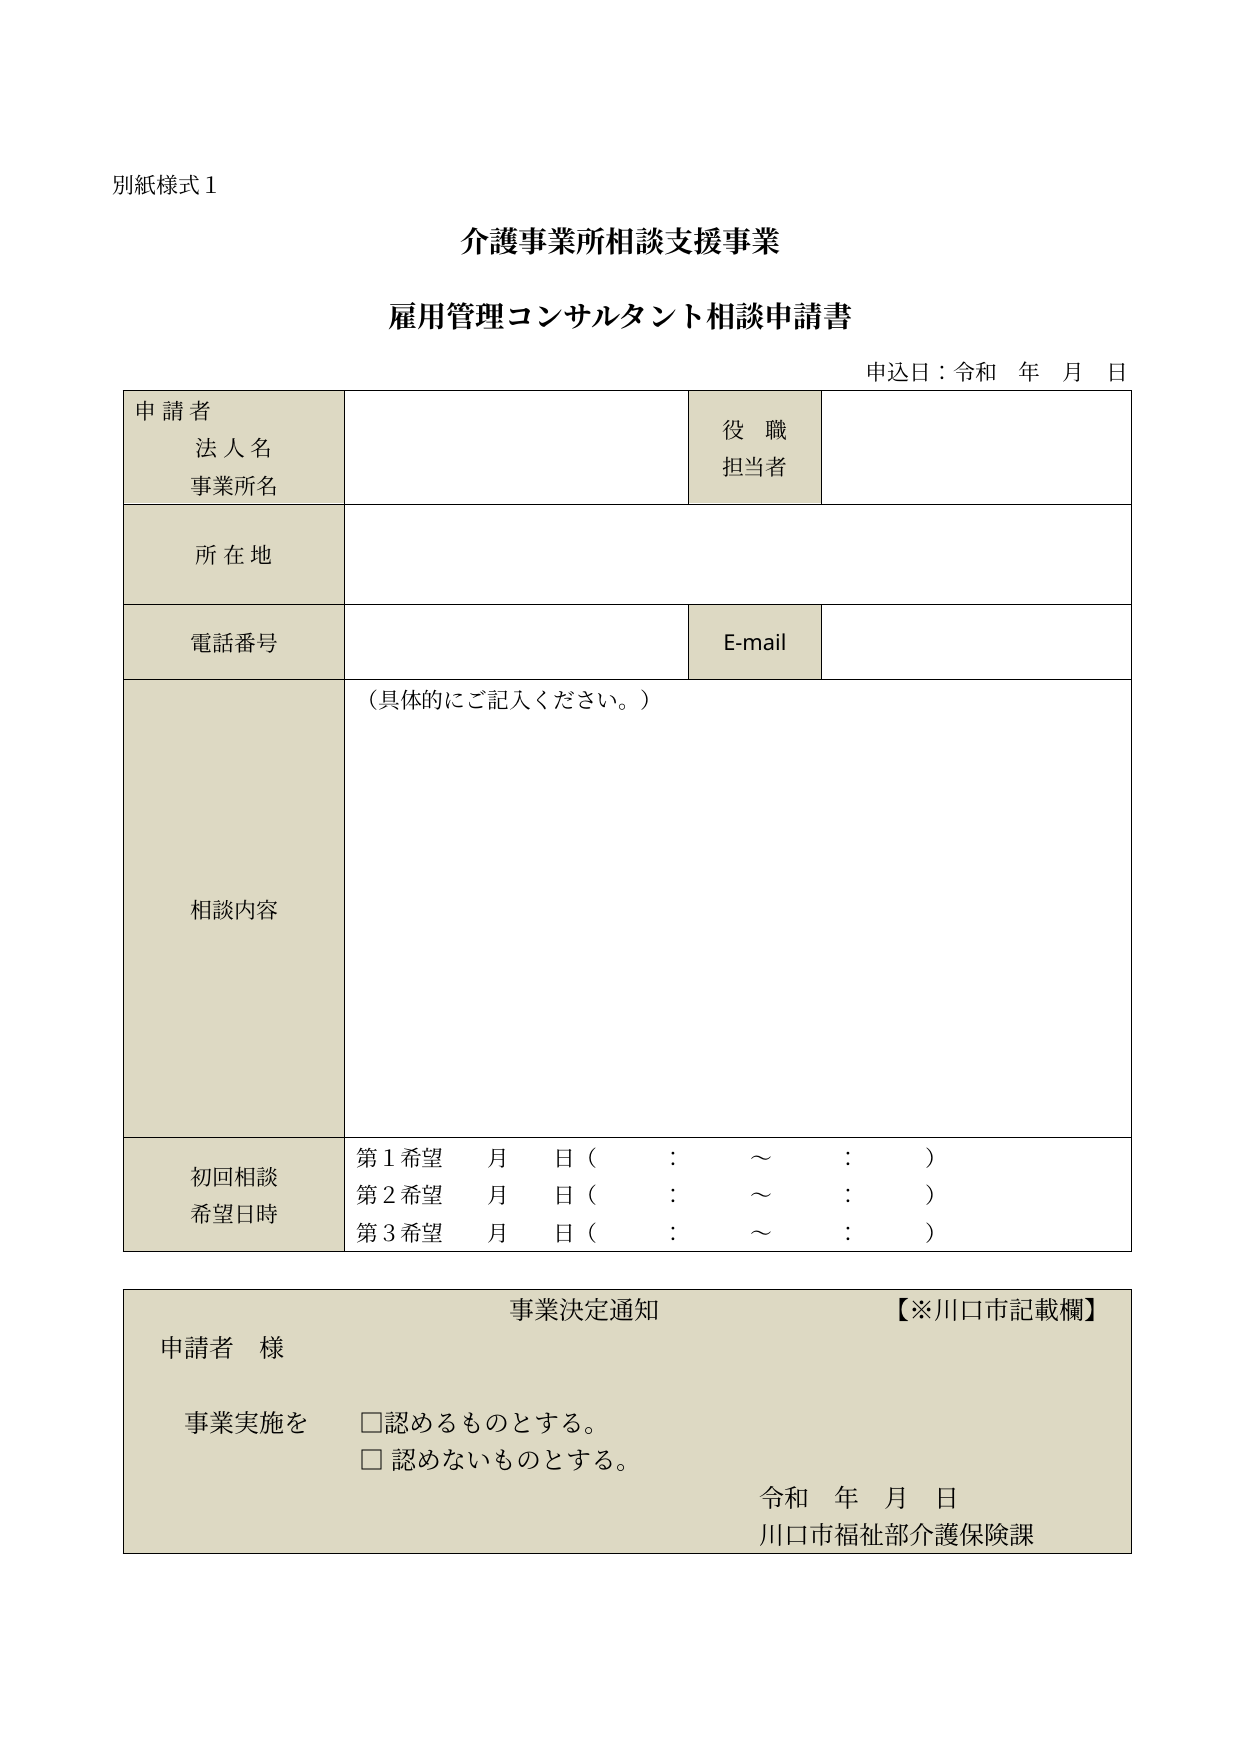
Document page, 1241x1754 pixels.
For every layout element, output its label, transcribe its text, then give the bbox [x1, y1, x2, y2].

table_header 役 職 担当者 [689, 391, 821, 503]
text 雇用管理コンサルタント相談申請書 [112, 277, 1128, 352]
table_cell 初回相談 希望日時 [124, 1138, 344, 1251]
table_cell E-mail [689, 605, 821, 679]
table_header 申 請 者 法 人 名 事業所名 [124, 391, 344, 503]
table_cell 電話番号 [124, 605, 344, 679]
table_header [345, 391, 688, 503]
table_cell 第１希望 月 日（ ： ～ ： ） 第２希望 月 日（ ： ～ ： ） 第３希望 月 日（ ： ～ ： ） [345, 1138, 1131, 1251]
text 申込日：令和 年 月 日 [112, 352, 1128, 390]
table_cell [345, 605, 688, 679]
table_cell （具体的にご記入ください。） [345, 680, 1131, 1137]
table_header 事業決定通知 【※川口市記載欄】 申請者 様 事業実施を □認めるものとする。 □ 認めないものとする。 令和 年 月 日 川口市福祉部介護保険課 [124, 1290, 1131, 1553]
table_cell [345, 505, 1131, 604]
text 別紙様式１ [112, 165, 1128, 202]
table_cell 相談内容 [124, 680, 344, 1137]
table_cell 所 在 地 [124, 505, 344, 604]
text 介護事業所相談支援事業 [112, 202, 1128, 277]
table_header [822, 391, 1131, 503]
table_cell [822, 605, 1131, 679]
